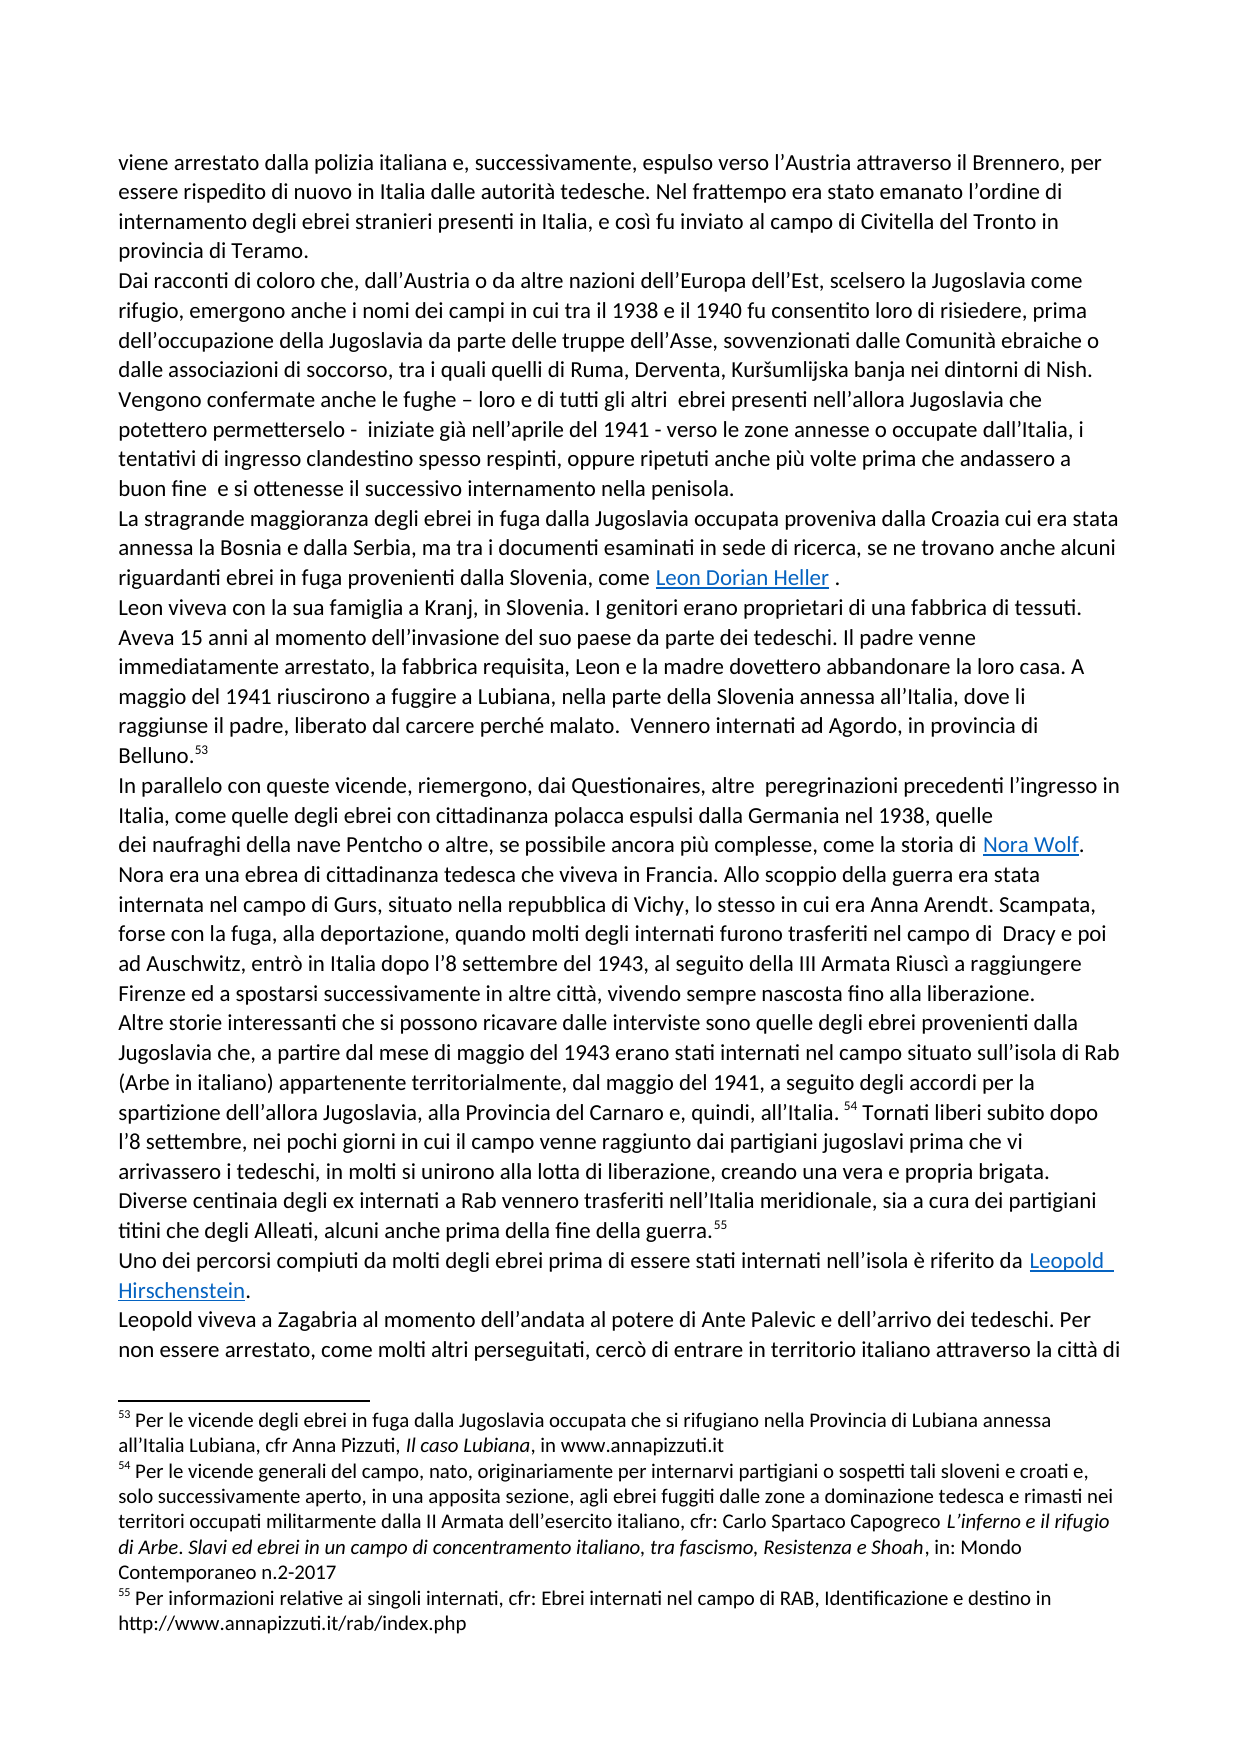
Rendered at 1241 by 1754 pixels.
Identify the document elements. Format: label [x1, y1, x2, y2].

text [118, 148, 1122, 1363]
